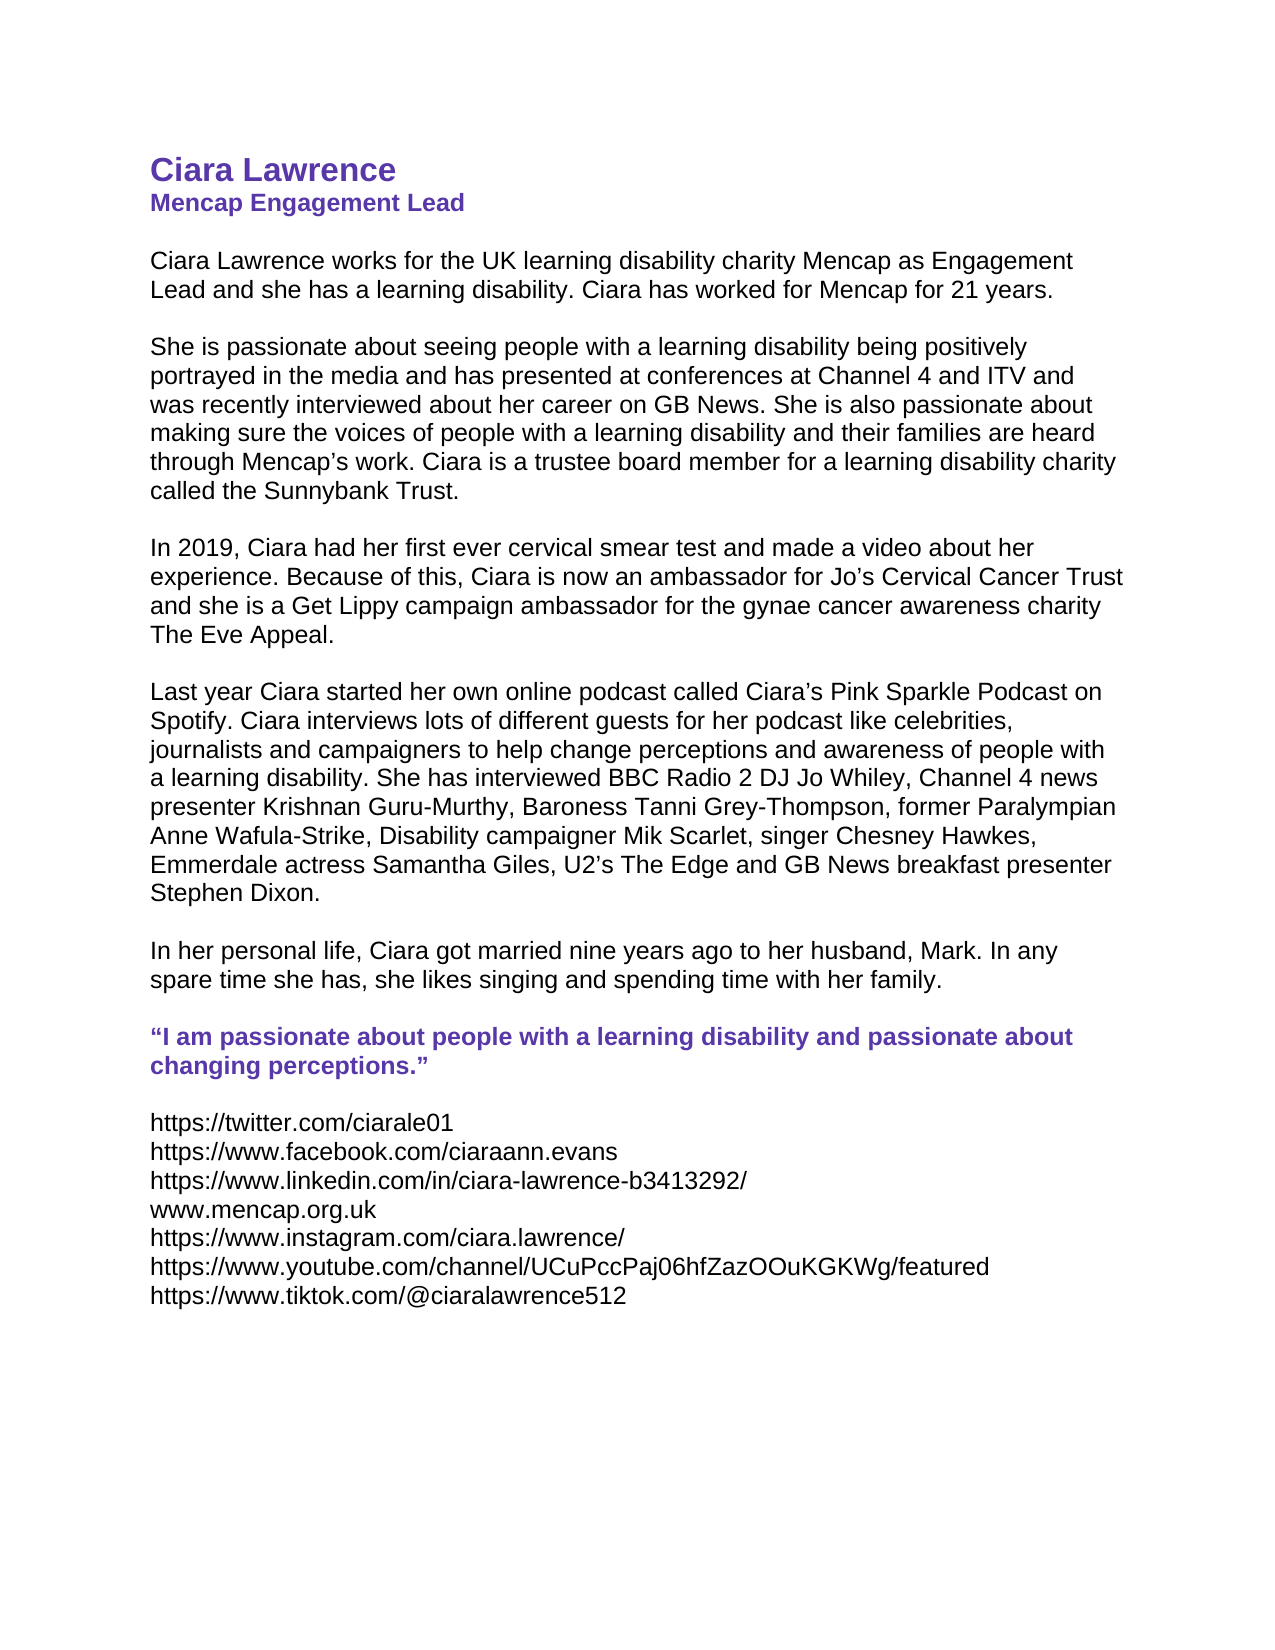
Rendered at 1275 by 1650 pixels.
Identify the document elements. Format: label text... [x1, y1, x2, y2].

subtitle “I am passionate about people with a learning disability and passionate about changing perceptions.” [150, 1022, 1125, 1080]
subtitle Ciara Lawrence [150, 150, 1125, 188]
text www.mencap.org.uk [150, 1195, 1125, 1223]
text https://twitter.com/ciarale01 [150, 1108, 1125, 1137]
text Ciara Lawrence works for the UK learning disability charity Mencap as Engagement Lead and she has a learning disability. Ciara has worked for Mencap for 21 years. [150, 246, 1125, 303]
text She is passionate about seeing people with a learning disability being positively portrayed in the media and has presented at conferences at Channel 4 and ITV and was recently interviewed about her career on GB News. She is also passionate about making sure the voices of people with a learning disability and their families are heard through Mencap’s work. Ciara is a trustee board member for a learning disability charity called the Sunnybank Trust. [150, 332, 1125, 505]
text In her personal life, Ciara got married nine years ago to her husband, Mark. In any spare time she has, she likes singing and spending time with her family. [150, 936, 1125, 993]
text https://www.linkedin.com/in/ciara-lawrence-b3413292/ [150, 1166, 1125, 1195]
text In 2019, Ciara had her first ever cervical smear test and made a video about her experience. Because of this, Ciara is now an ambassador for Jo’s Cervical Cancer Trust and she is a Get Lippy campaign ambassador for the gynae cancer awareness charity The Eve Appeal. [150, 533, 1125, 648]
text https://www.tiktok.com/@ciaralawrence512 [150, 1281, 1125, 1310]
text https://www.youtube.com/channel/UCuPccPaj06hfZazOOuKGKWg/featured [150, 1252, 1125, 1281]
text Last year Ciara started her own online podcast called Ciara’s Pink Sparkle Podcast on Spotify. Ciara interviews lots of different guests for her podcast like celebrities, journalists and campaigners to help change perceptions and awareness of people with a learning disability. She has interviewed BBC Radio 2 DJ Jo Whiley, Channel 4 news presenter Krishnan Guru-Murthy, Baroness Tanni Grey-Thompson, former Paralympian Anne Wafula-Strike, Disability campaigner Mik Scarlet, singer Chesney Hawkes, Emmerdale actress Samantha Giles, U2’s The Edge and GB News breakfast presenter Stephen Dixon. [150, 677, 1125, 907]
text https://www.facebook.com/ciaraann.evans [150, 1137, 1125, 1166]
subtitle Mencap Engagement Lead [150, 188, 1125, 217]
text https://www.instagram.com/ciara.lawrence/ [150, 1223, 1125, 1252]
